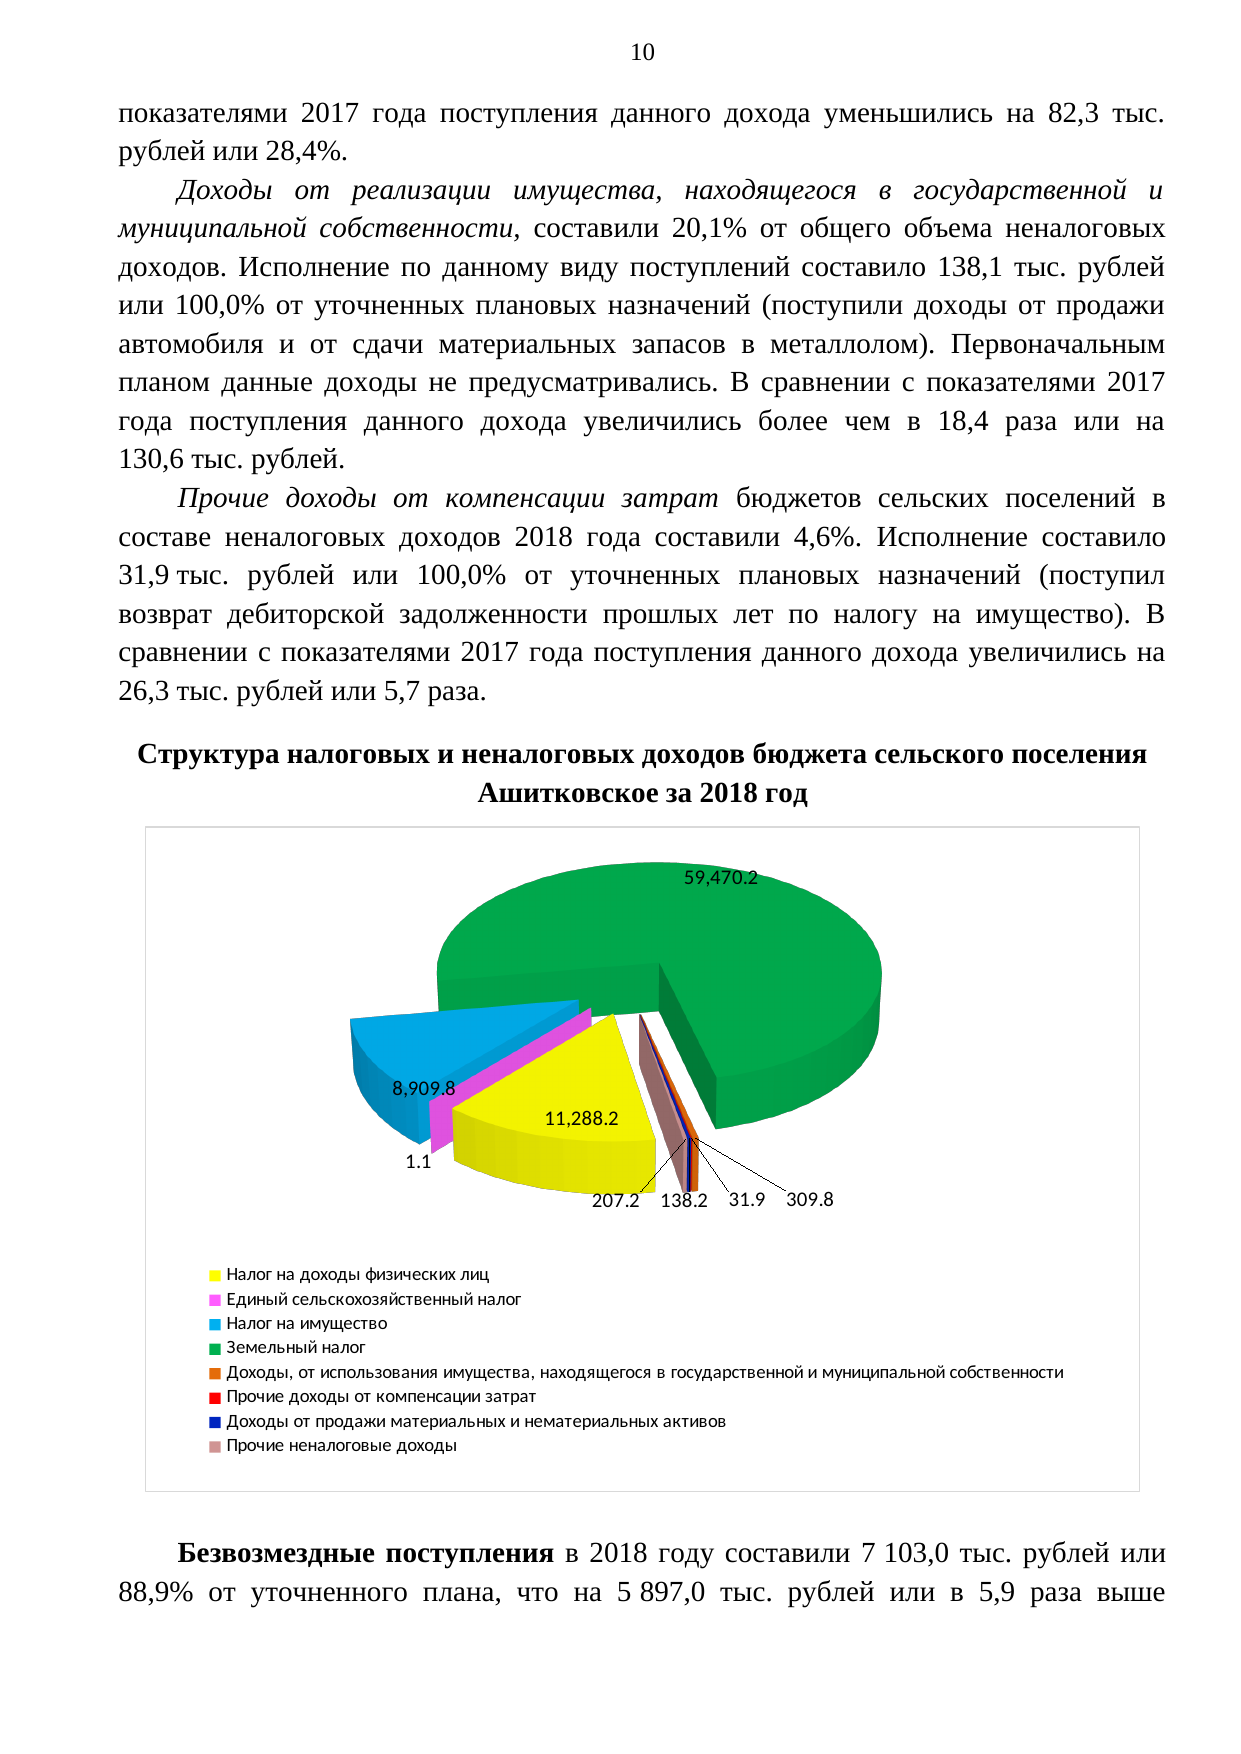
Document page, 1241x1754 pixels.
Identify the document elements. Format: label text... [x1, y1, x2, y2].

text Доходы от реализации имущества, находящегося в государственной и муниципальной собственности, составили 20,1% от общего объема неналоговых доходов. Исполнение по данному виду поступлений составило 138,1 тыс. рублей или 100,0% от уточненных плановых назначений (поступили доходы от продажи автомобиля и от сдачи материальных запасов в металлолом). Первоначальным планом данные доходы не предусматривались. В сравнении с показателями 2017 года поступления данного дохода увеличились более чем в 18,4 раза или на 130,6 тыс. рублей. [118, 172, 1166, 475]
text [118, 1535, 1166, 1607]
text Структура налоговых и неналоговых доходов бюджета сельского поселения Ашитковское за 2018 год [118, 736, 1167, 808]
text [118, 95, 1166, 167]
text Прочие доходы от компенсации затрат бюджетов сельских поселений в составе неналоговых доходов 2018 года составили 4,6%. Исполнение составило 31,9 тыс. рублей или 100,0% от уточненных плановых назначений (поступил возврат дебиторской задолженности прошлых лет по налогу на имущество). В сравнении с показателями 2017 года поступления данного дохода увеличились на 26,3 тыс. рублей или 5,7 раза. [118, 480, 1166, 706]
